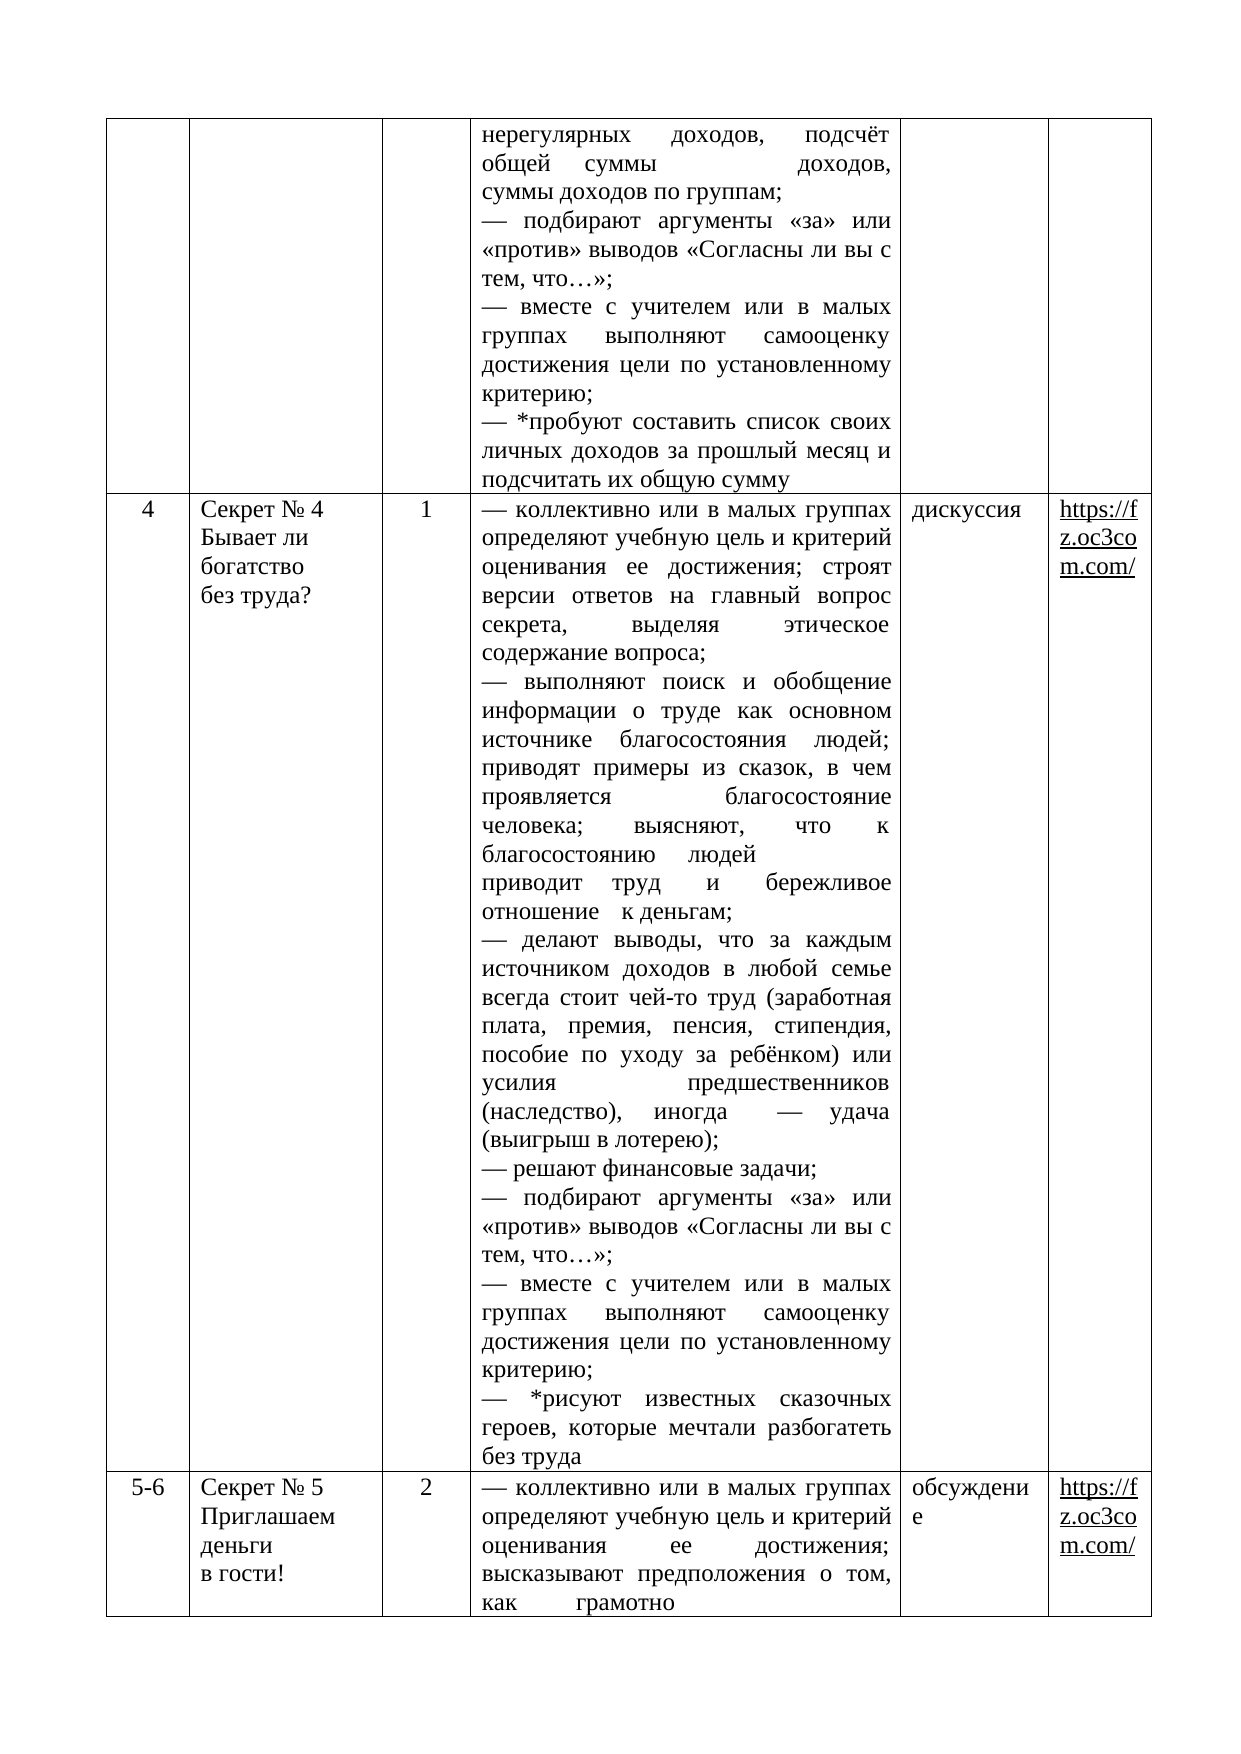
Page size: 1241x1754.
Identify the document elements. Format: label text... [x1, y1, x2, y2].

table_cell Секрет № 4 Бывает ли богатство без труда? [190, 494, 382, 1471]
table_cell [1049, 119, 1151, 493]
table_cell — коллективно или в малых группах определяют учебную цель и критерий оценивания ее достижения; высказывают предположения о том, как грамотно распорядиться [471, 1472, 900, 1616]
table_cell — коллективно или в малых группах определяют учебную цель и критерий оценивания ее достижения; строят версии ответов на главный вопрос секрета, выделяя этическое содержание вопроса; — выполняют поиск и обобщение информации о труде как основном источнике благосостояния людей; приводят примеры из сказок, в чем проявляется благосостояние человека; выясняют, что к благосостоянию людей приводит труд и бережливое отношение к деньгам; — делают выводы, что за каждым источником доходов в любой семье всегда стоит чей-то труд (заработная плата, премия, пенсия, стипендия, пособие по уходу за ребёнком) или усилия предшественников (наследство), иногда — удача (выигрыш в лотерею); — решают финансовые задачи; — подбирают аргументы «за» или «против» выводов «Согласны ли вы с тем, что…»; — вместе с учителем или в малых группах выполняют самооценку достижения цели по установленному критерию; — *рисуют известных сказочных героев, которые мечтали разбогатеть без труда [471, 494, 900, 1471]
table_cell [107, 119, 189, 493]
table_cell [190, 119, 382, 493]
table_cell [901, 119, 1048, 493]
table_cell 5-6 [107, 1472, 189, 1616]
table_cell дискуссия [901, 494, 1048, 1471]
table_cell https://f z.oc3co m.com/ [1049, 494, 1151, 1471]
table_cell 4 [107, 494, 189, 1471]
table_cell https://f z.oc3co m.com/ [1049, 1472, 1151, 1616]
table_cell нерегулярных доходов, подсчёт общей суммы доходов, суммы доходов по группам; — подбирают аргументы «за» или «против» выводов «Согласны ли вы с тем, что…»; — вместе с учителем или в малых группах выполняют самооценку достижения цели по установленному критерию; — *пробуют составить список своих личных доходов за прошлый месяц и подсчитать их общую сумму [471, 119, 900, 493]
table_cell [383, 119, 470, 493]
table_cell обсуждени е [901, 1472, 1048, 1616]
table_cell 2 [383, 1472, 470, 1616]
table_cell 1 [383, 494, 470, 1471]
table_cell Секрет № 5 Приглашаем деньги в гости! [190, 1472, 382, 1616]
